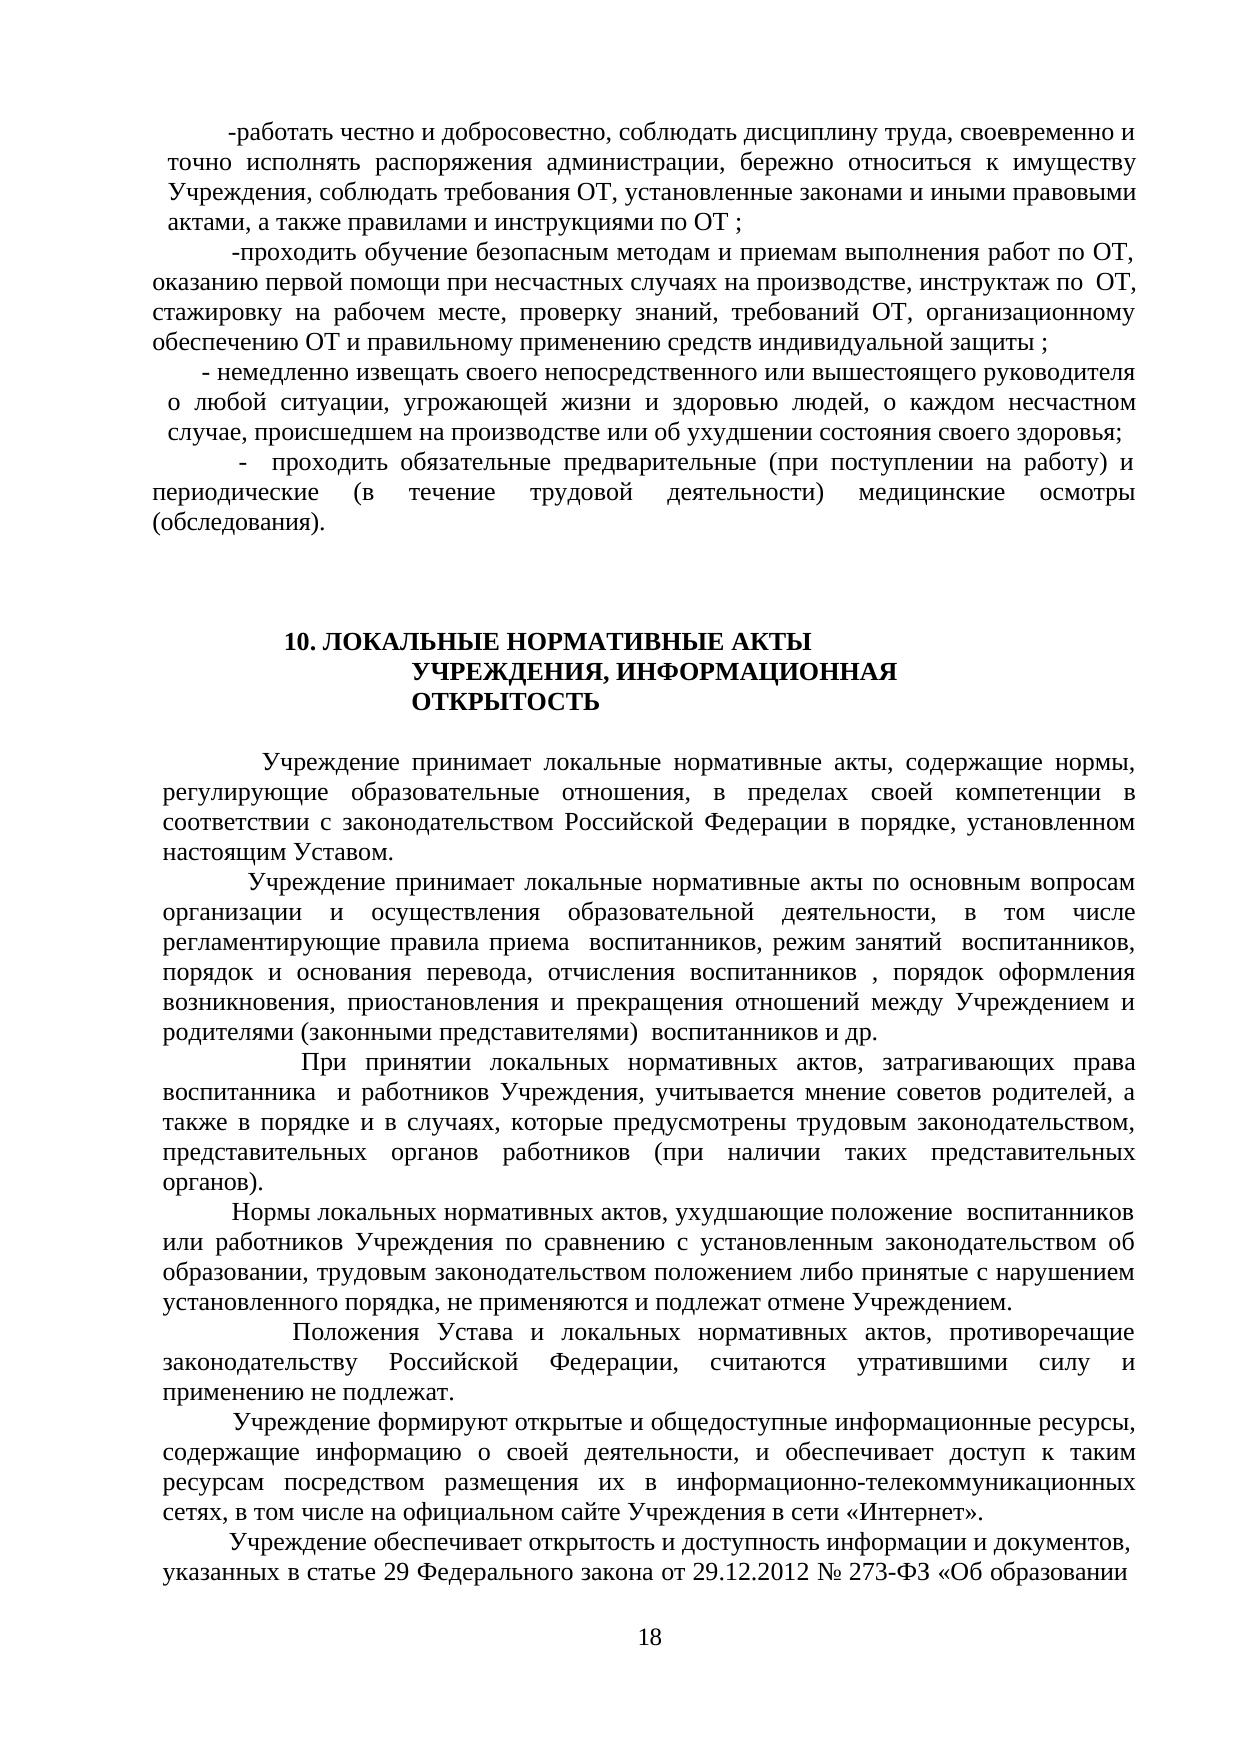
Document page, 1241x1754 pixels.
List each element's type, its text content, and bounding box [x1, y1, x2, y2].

list ЛОКАЛЬНЫЕ НОРМАТИВНЫЕ АКТЫ УЧРЕЖДЕНИЯ, ИНФОРМАЦИОННАЯ ОТКРЫТОСТЬ [283, 626, 1016, 716]
list Учреждение обеспечивает открытость и доступность информации и документов, указанных в статье 29 Федерального закона от 29.12.2012 № 273-ФЗ «Об образовании [162, 1526, 1137, 1586]
text - проходить обязательные предварительные (при поступлении на работу) и периодические (в течение трудовой деятельности) медицинские осмотры (обследования). [152, 446, 1137, 536]
list Учреждение принимает локальные нормативные акты по основным вопросам организации и осуществления образовательной деятельности, в том числе регламентирующие правила приема воспитанников, режим занятий воспитанников, порядок и основания перевода, отчисления воспитанников , порядок оформления возникновения, приостановления и прекращения отношений между Учреждением и родителями (законными представителями) воспитанников и др. [162, 866, 1137, 1046]
list Положения Устава и локальных нормативных актов, противоречащие законодательству Российской Федерации, считаются утратившими силу и применению не подлежат. [162, 1316, 1136, 1406]
list Учреждение формируют открытые и общедоступные информационные ресурсы, содержащие информацию о своей деятельности, и обеспечивает доступ к таким ресурсам посредством размещения их в информационно-телекоммуникационных сетях, в том числе на официальном сайте Учреждения в сети «Интернет». [162, 1406, 1137, 1526]
list Учреждение принимает локальные нормативные акты, содержащие нормы, регулирующие образовательные отношения, в пределах своей компетенции в соответствии с законодательством Российской Федерации в порядке, установленном настоящим Уставом. [162, 746, 1137, 866]
list При принятии локальных нормативных актов, затрагивающих права воспитанника и работников Учреждения, учитывается мнение советов родителей, а также в порядке и в случаях, которые предусмотрены трудовым законодательством, представительных органов работников (при наличии таких представительных органов). [162, 1046, 1137, 1196]
list Нормы локальных нормативных актов, ухудшающие положение воспитанников или работников Учреждения по сравнению с установленным законодательством об образовании, трудовым законодательством положением либо принятые с нарушением установленного порядка, не применяются и подлежат отмене Учреждением. [162, 1196, 1136, 1316]
text -проходить обучение безопасным методам и приемам выполнения работ по ОТ, оказанию первой помощи при несчастных случаях на производстве, инструктаж по ОТ, стажировку на рабочем месте, проверку знаний, требований ОТ, организационному обеспечению ОТ и правильному применению средств индивидуальной защиты ; [152, 236, 1137, 356]
list - немедленно извещать своего непосредственного или вышестоящего руководителя о любой ситуации, угрожающей жизни и здоровью людей, о каждом несчастном случае, происшедшем на производстве или об ухудшении состояния своего здоровья; [167, 356, 1137, 446]
list -работать честно и добросовестно, соблюдать дисциплину труда, своевременно и точно исполнять распоряжения администрации, бережно относиться к имуществу Учреждения, соблюдать требования ОТ, установленные законами и иными правовыми актами, а также правилами и инструкциями по ОТ ; [167, 116, 1137, 236]
